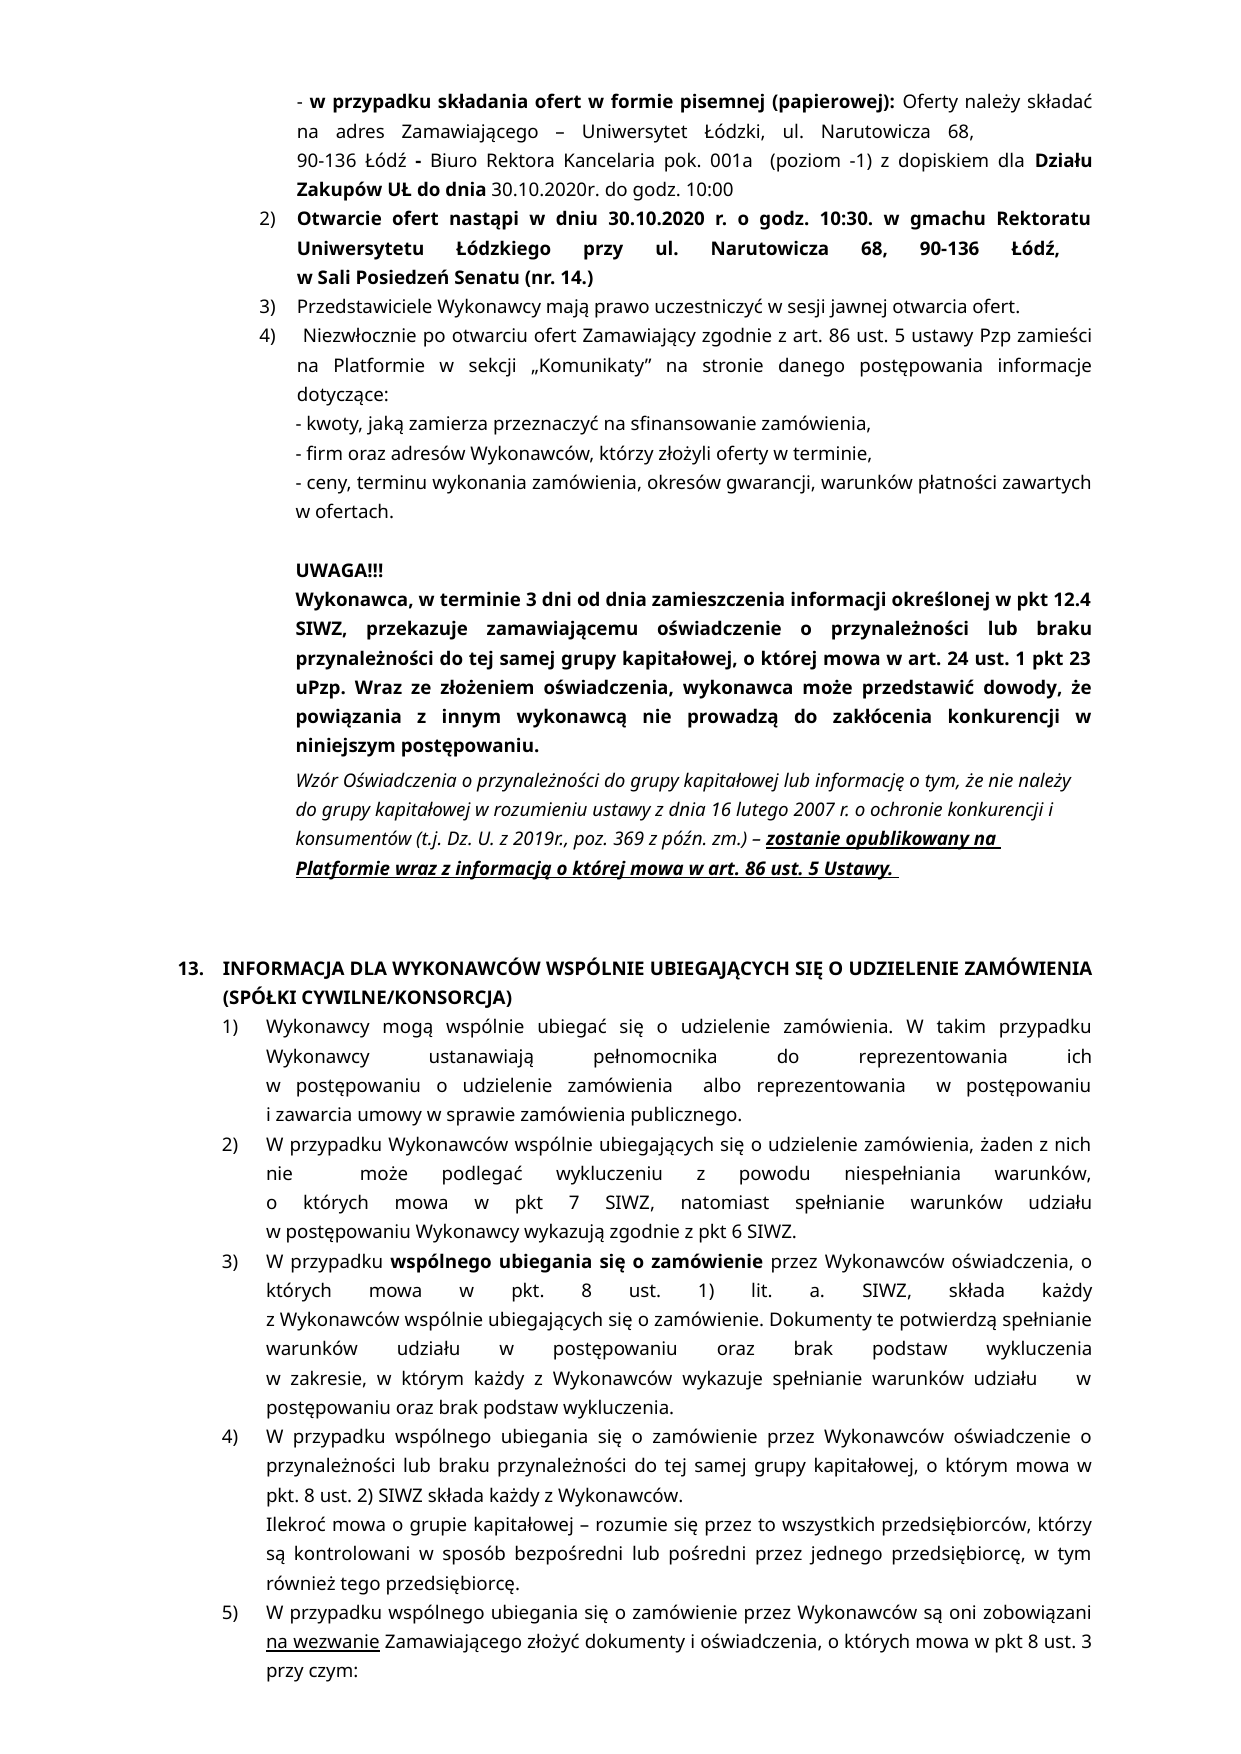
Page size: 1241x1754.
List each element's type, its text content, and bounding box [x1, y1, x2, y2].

list W przypadku wspólnego ubiegania się o zamówienie przez Wykonawców oświadczenie o przynależności lub braku przynależności do tej samej grupy kapitałowej, o którym mowa w pkt. 8 ust. 2) SIWZ składa każdy z Wykonawców. [222, 1423, 1093, 1508]
list W przypadku wspólnego ubiegania się o zamówienie przez Wykonawców oświadczenia, o których mowa w pkt. 8 ust. 1) lit. a. SIWZ, składa każdy z Wykonawców wspólnie ubiegających się o zamówienie. Dokumenty te potwierdzą spełnianie warunków udziału w postępowaniu oraz brak podstaw wykluczenia w zakresie, w którym każdy z Wykonawców wykazuje spełnianie warunków udziału w postępowaniu oraz brak podstaw wykluczenia. [222, 1248, 1093, 1420]
text UWAGA!!! [295, 557, 1093, 582]
list W przypadku wspólnego ubiegania się o zamówienie przez Wykonawców są oni zobowiązani na wezwanie Zamawiającego złożyć dokumenty i oświadczenia, o których mowa w pkt 8 ust. 3 przy czym: [222, 1599, 1093, 1683]
list Otwarcie ofert nastąpi w dniu 30.10.2020 r. o godz. 10:30. w gmachu Rektoratu Uniwersytetu Łódzkiego przy ul. Narutowicza 68, 90-136 Łódź, w Sali Posiedzeń Senatu (nr. 14.) [259, 206, 1093, 290]
text Ilekroć mowa o grupie kapitałowej – rozumie się przez to wszystkich przedsiębiorców, którzy są kontrolowani w sposób bezpośredni lub pośredni przez jednego przedsiębiorcę, w tym również tego przedsiębiorcę. [266, 1511, 1093, 1595]
list - ceny, terminu wykonania zamówienia, okresów gwarancji, warunków płatności zawartych w ofertach. [295, 469, 1093, 524]
list - w przypadku składania ofert w formie pisemnej (papierowej): Oferty należy składać na adres Zamawiającego – Uniwersytet Łódzki, ul. Narutowicza 68, 90-136 Łódź - Biuro Rektora Kancelaria pok. 001a (poziom -1) z dopiskiem dla Działu Zakupów UŁ do dnia 30.10.2020r. do godz. 10:00 [297, 89, 1093, 202]
list Wykonawcy mogą wspólnie ubiegać się o udzielenie zamówienia. W takim przypadku Wykonawcy ustanawiają pełnomocnika do reprezentowania ich w postępowaniu o udzielenie zamówienia albo reprezentowania w postępowaniu i zawarcia umowy w sprawie zamówienia publicznego. [222, 1014, 1093, 1127]
text Wzór Oświadczenia o przynależności do grupy kapitałowej lub informację o tym, że nie należy do grupy kapitałowej w rozumieniu ustawy z dnia 16 lutego 2007 r. o ochronie konkurencji i konsumentów (t.j. Dz. U. z 2019r., poz. 369 z późn. zm.) – zostanie opublikowany na Platformie wraz z informacją o której mowa w art. 86 ust. 5 Ustawy. [295, 767, 1081, 880]
list W przypadku Wykonawców wspólnie ubiegających się o udzielenie zamówienia, żaden z nich nie może podlegać wykluczeniu z powodu niespełniania warunków, o których mowa w pkt 7 SIWZ, natomiast spełnianie warunków udziału w postępowaniu Wykonawcy wykazują zgodnie z pkt 6 SIWZ. [222, 1131, 1093, 1244]
list - firm oraz adresów Wykonawców, którzy złożyli oferty w terminie, [295, 440, 1093, 465]
list Niezwłocznie po otwarciu ofert Zamawiający zgodnie z art. 86 ust. 5 ustawy Pzp zamieści na Platformie w sekcji „Komunikaty” na stronie danego postępowania informacje dotyczące: [259, 323, 1093, 407]
text Wykonawca, w terminie 3 dni od dnia zamieszczenia informacji określonej w pkt 12.4 SIWZ, przekazuje zamawiającemu oświadczenie o przynależności lub braku przynależności do tej samej grupy kapitałowej, o której mowa w art. 24 ust. 1 pkt 23 uPzp. Wraz ze złożeniem oświadczenia, wykonawca może przedstawić dowody, że powiązania z innym wykonawcą nie prowadzą do zakłócenia konkurencji w niniejszym postępowaniu. [295, 586, 1093, 758]
list Przedstawiciele Wykonawcy mają prawo uczestniczyć w sesji jawnej otwarcia ofert. [259, 293, 1093, 319]
list INFORMACJA DLA WYKONAWCÓW WSPÓLNIE UBIEGAJĄCYCH SIĘ O UDZIELENIE ZAMÓWIENIA (SPÓŁKI CYWILNE/KONSORCJA) [177, 955, 1093, 1010]
list - kwoty, jaką zamierza przeznaczyć na sfinansowanie zamówienia, [295, 411, 1093, 436]
